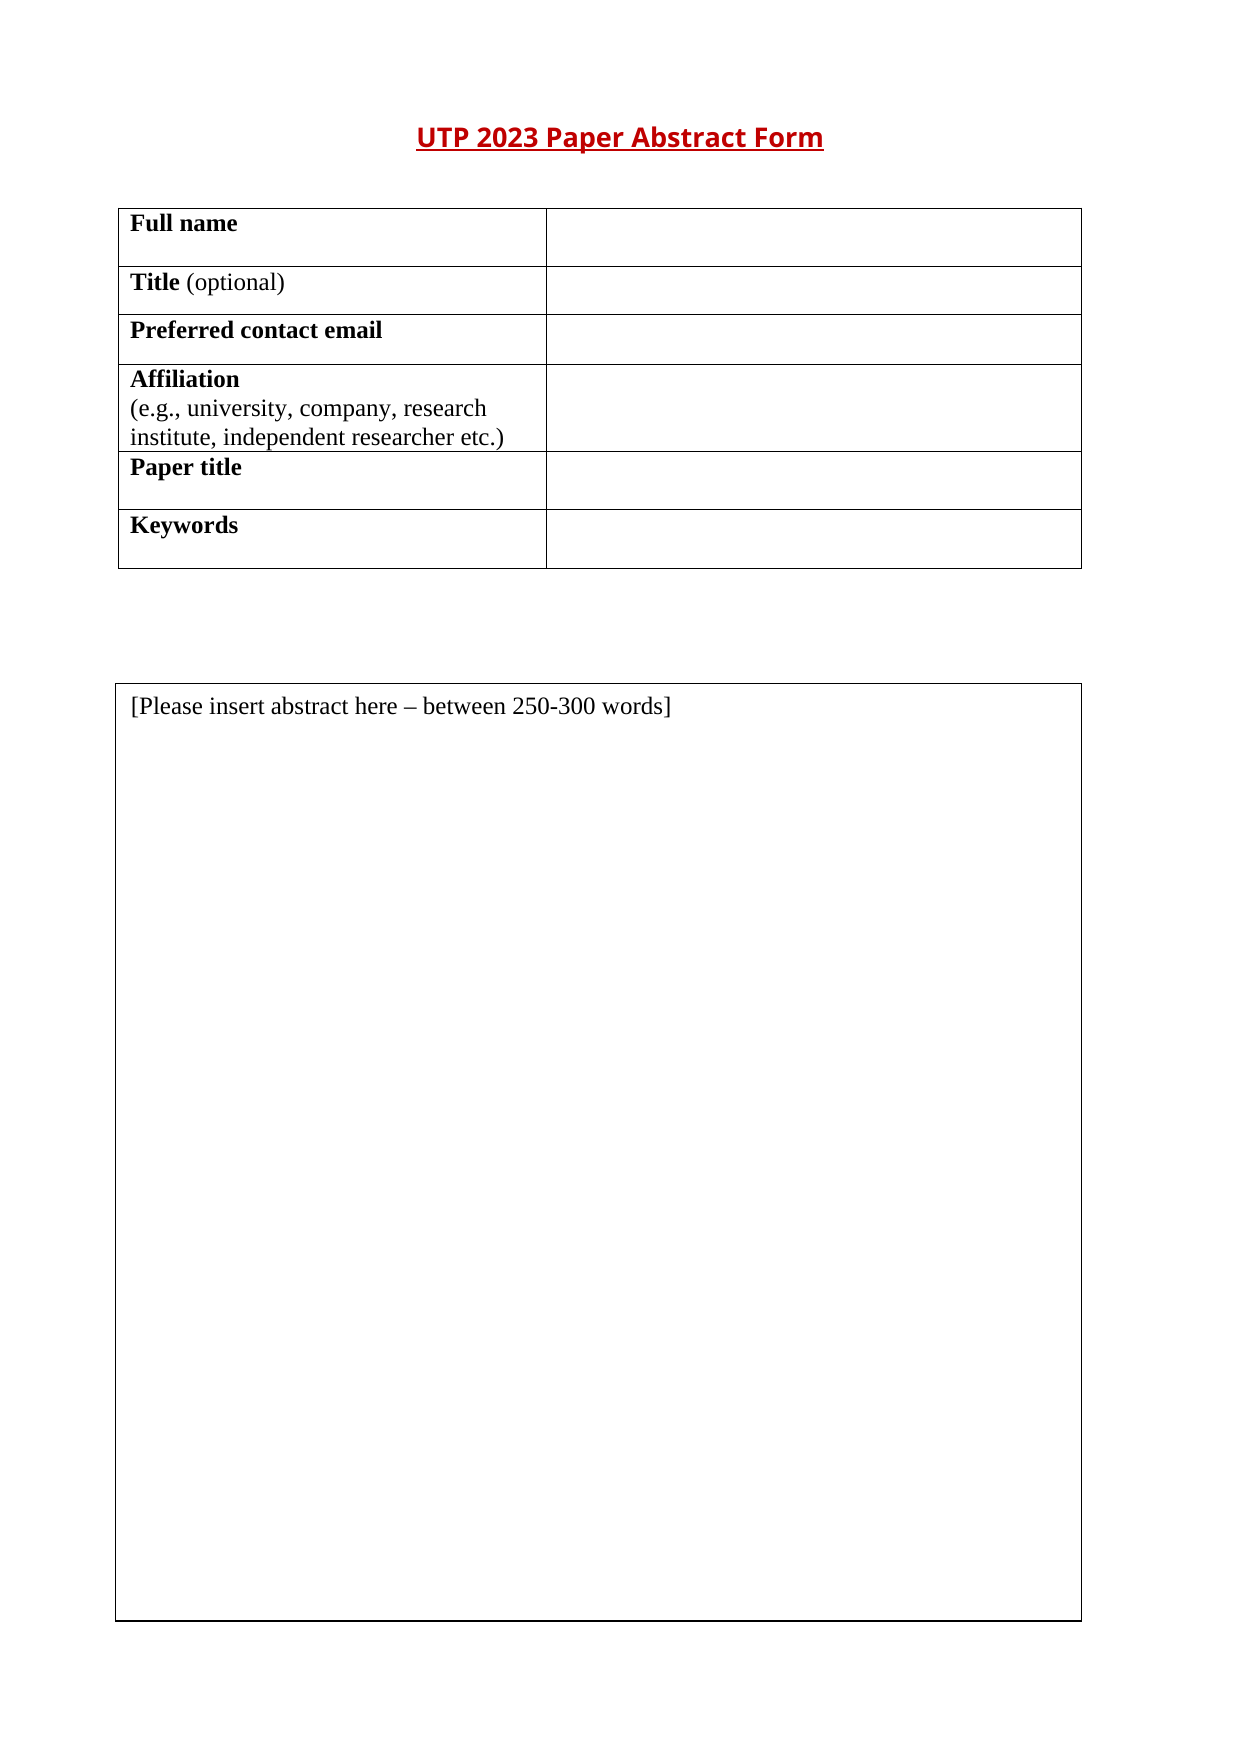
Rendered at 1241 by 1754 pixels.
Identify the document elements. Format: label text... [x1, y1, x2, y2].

table_cell [547, 510, 1081, 568]
table_cell Paper title [119, 452, 546, 509]
table_cell [547, 267, 1081, 314]
table_cell [547, 365, 1081, 451]
table_cell Affiliation (e.g., university, company, research institute, independent researcher etc.) [119, 365, 546, 451]
table_cell [547, 452, 1081, 509]
table_cell Preferred contact email [119, 315, 546, 363]
table_cell [547, 315, 1081, 363]
table_cell Keywords [119, 510, 546, 568]
table_cell Title (optional) [119, 267, 546, 314]
table_header Full name [119, 209, 546, 266]
table_header [547, 209, 1081, 266]
text UTP 2023 Paper Abstract Form [118, 118, 1122, 155]
